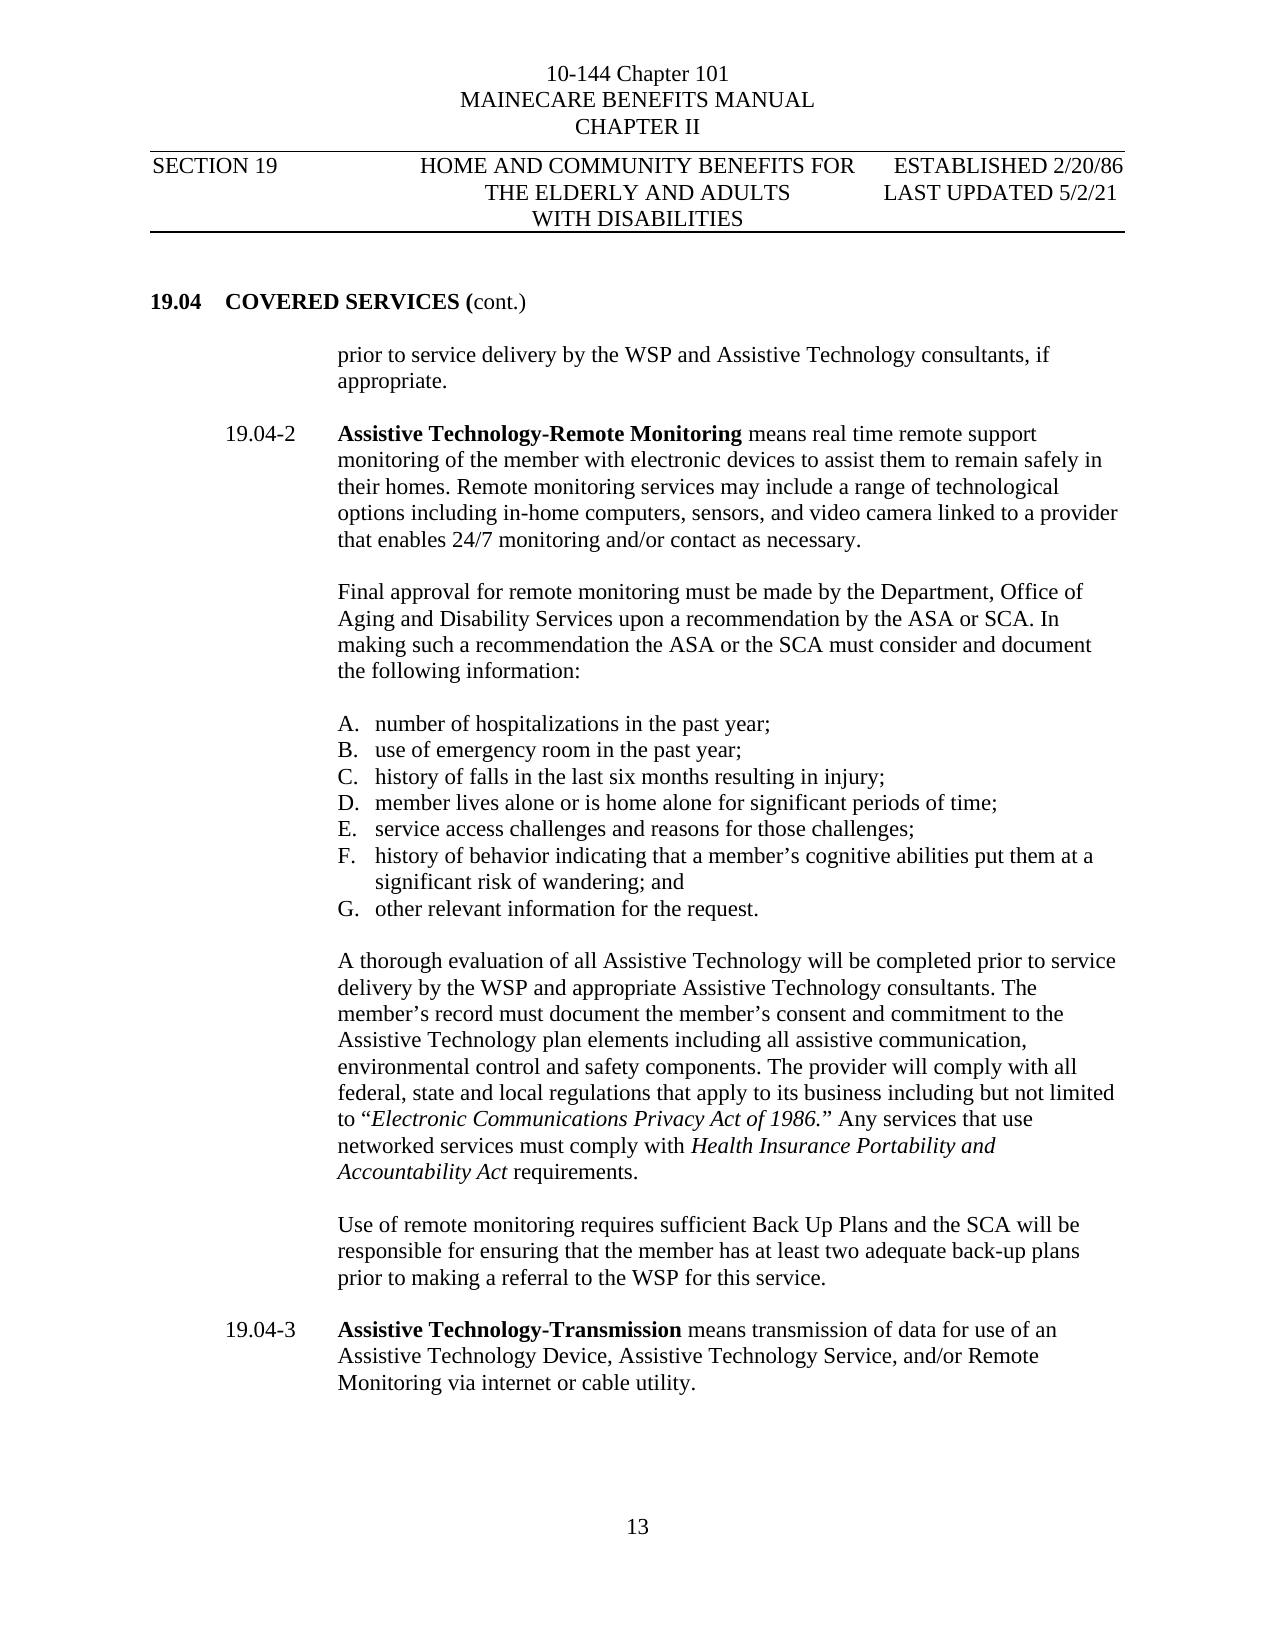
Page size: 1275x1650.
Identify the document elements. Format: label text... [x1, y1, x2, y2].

text Use of remote monitoring requires sufficient Back Up Plans and the SCA will be responsible for ensuring that the member has at least two adequate back-up plans prior to making a referral to the WSP for this service. [337, 1211, 1125, 1290]
text prior to service delivery by the WSP and Assistive Technology consultants, if appropriate. [225, 341, 1125, 394]
list history of behavior indicating that a member’s cognitive abilities put them at a significant risk of wandering; and [337, 842, 1125, 894]
text 19.04-3 Assistive Technology-Transmission means transmission of data for use of an Assistive Technology Device, Assistive Technology Service, and/or Remote Monitoring via internet or cable utility. [225, 1316, 1125, 1395]
list member lives alone or is home alone for significant periods of time; [337, 789, 1125, 816]
list other relevant information for the request. [337, 894, 1125, 921]
list history of falls in the last six months resulting in injury; [337, 763, 1125, 789]
text 19.04 COVERED SERVICES (cont.) [150, 288, 1125, 315]
text Final approval for remote monitoring must be made by the Department, Office of Aging and Disability Services upon a recommendation by the ASA or SCA. In making such a recommendation the ASA or the SCA must consider and document the following information: [337, 578, 1125, 684]
text A thorough evaluation of all Assistive Technology will be completed prior to service delivery by the WSP and appropriate Assistive Technology consultants. The member’s record must document the member’s consent and commitment to the Assistive Technology plan elements including all assistive communication, environmental control and safety components. The provider will comply with all federal, state and local regulations that apply to its business including but not limited to “Electronic Communications Privacy Act of 1986.” Any services that use networked services must comply with Health Insurance Portability and Accountability Act requirements. [337, 947, 1125, 1184]
list service access challenges and reasons for those challenges; [337, 816, 1125, 842]
list number of hospitalizations in the past year; [337, 710, 1125, 736]
text 19.04-2 Assistive Technology-Remote Monitoring means real time remote support monitoring of the member with electronic devices to assist them to remain safely in their homes. Remote monitoring services may include a range of technological options including in-home computers, sensors, and video camera linked to a provider that enables 24/7 monitoring and/or contact as necessary. [225, 420, 1125, 552]
list use of emergency room in the past year; [337, 736, 1125, 763]
